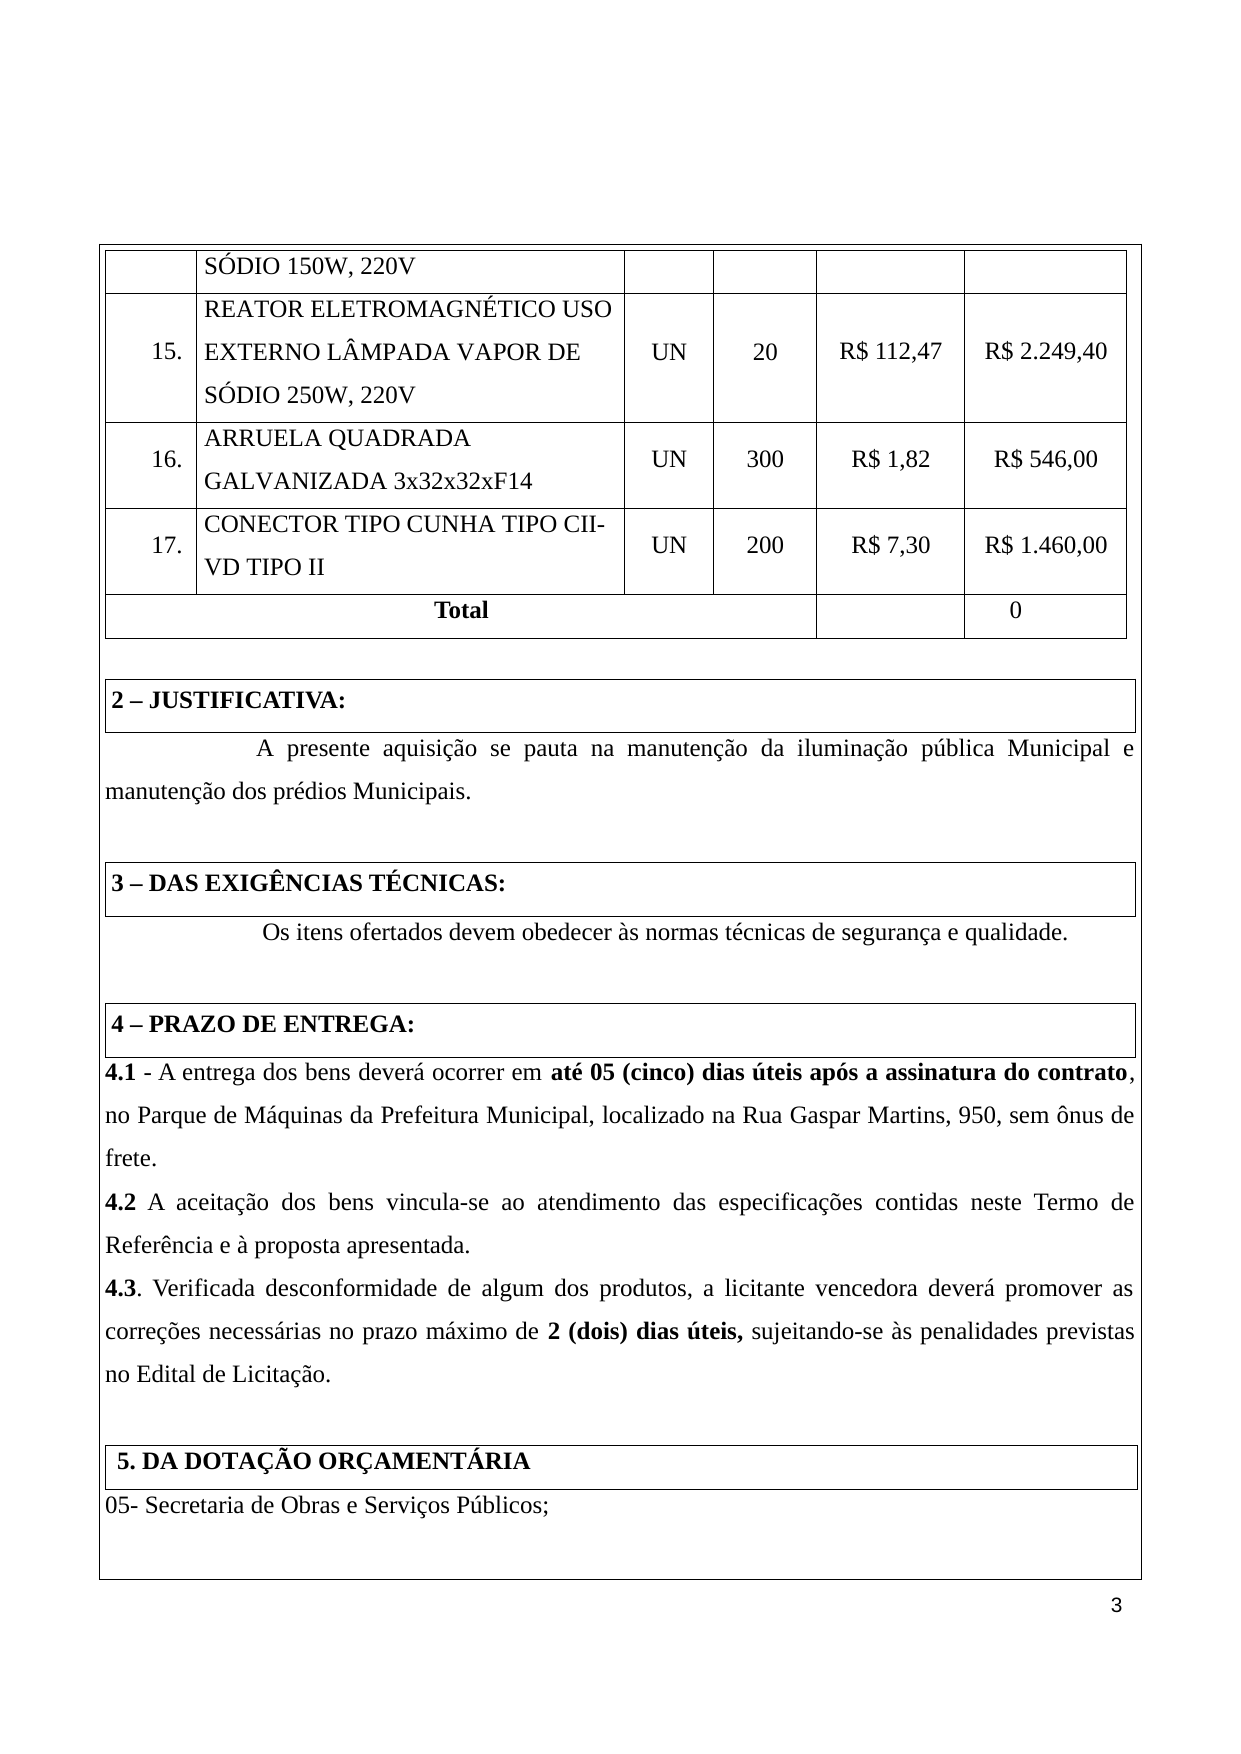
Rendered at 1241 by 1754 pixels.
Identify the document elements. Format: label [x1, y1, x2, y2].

table_header [100, 245, 1141, 1579]
